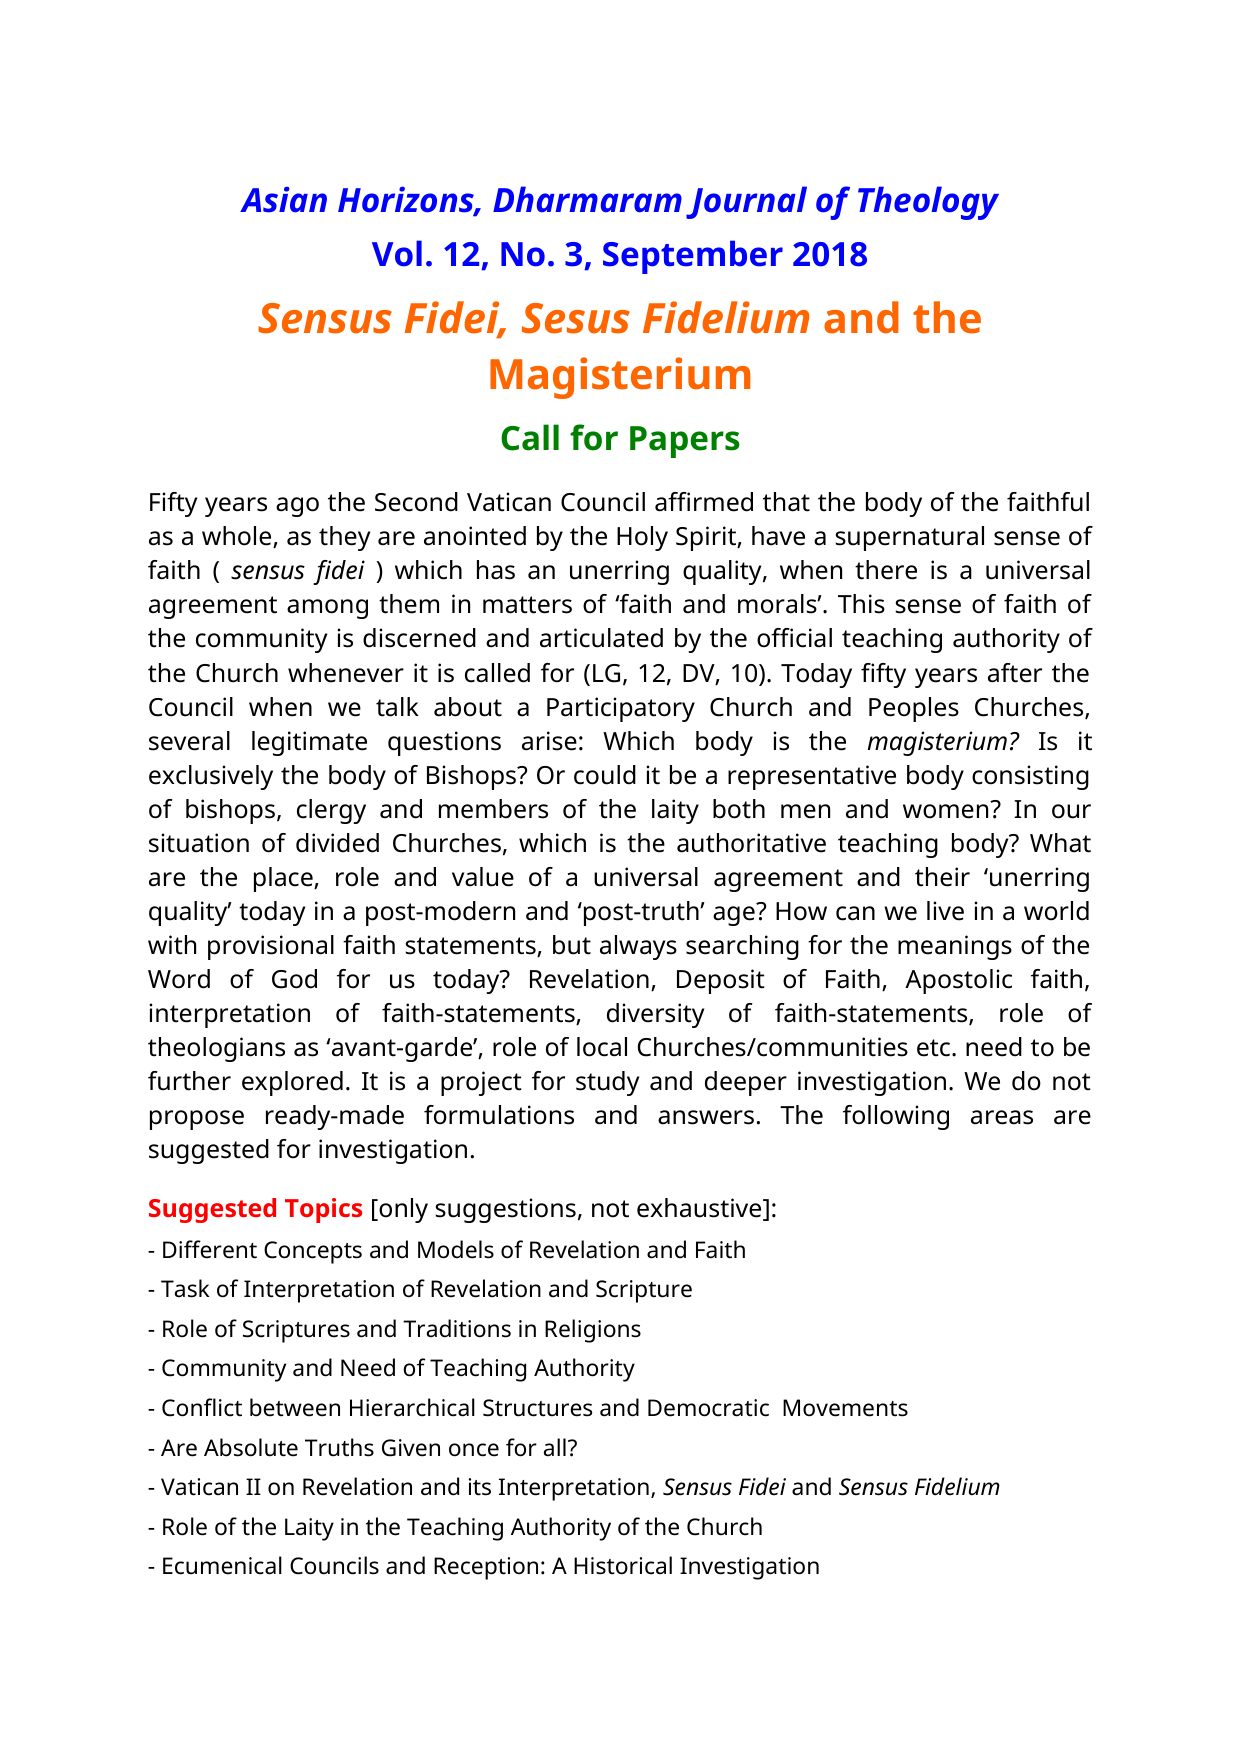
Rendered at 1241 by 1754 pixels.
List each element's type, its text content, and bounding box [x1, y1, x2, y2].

text - Task of Interpretation of Revelation and Scripture [148, 1273, 1092, 1304]
text - Different Concepts and Models of Revelation and Faith [148, 1233, 1092, 1265]
text - Ecumenical Councils and Reception: A Historical Investigation [148, 1550, 1092, 1581]
text Suggested Topics [only suggestions, not exhaustive]: [148, 1191, 1092, 1225]
text - Role of Scriptures and Traditions in Religions [148, 1313, 1092, 1344]
text Call for Papers [148, 414, 1092, 460]
text Fifty years ago the Second Vatican Council affirmed that the body of the faithful as a whole, as they are anointed by the Holy Spirit, have a supernatural sense of faith ( sensus fidei ) which has an unerring quality, when there is a universal agreement among them in matters of ‘faith and morals’. This sense of faith of the community is discerned and articulated by the official teaching authority of the Church whenever it is called for (LG, 12, DV, 10). Today fifty years after the Council when we talk about a Participatory Church and Peoples Churches, several legitimate questions arise: Which body is the magisterium? Is it exclusively the body of Bishops? Or could it be a representative body consisting of bishops, clergy and members of the laity both men and women? In our situation of divided Churches, which is the authoritative teaching body? What are the place, role and value of a universal agreement and their ‘unerring quality’ today in a post-modern and ‘post-truth’ age? How can we live in a world with provisional faith statements, but always searching for the meanings of the Word of God for us today? Revelation, Deposit of Faith, Apostolic faith, interpretation of faith-statements, diversity of faith-statements, role of theologians as ‘avant-garde’, role of local Churches/communities etc. need to be further explored. It is a project for study and deeper investigation. We do not propose ready-made formulations and answers. The following areas are suggested for investigation. [148, 485, 1092, 1166]
text - Are Absolute Truths Given once for all? [148, 1431, 1092, 1463]
text Sensus Fidei, Sesus Fidelium and the Magisterium [148, 288, 1092, 402]
text - Conflict between Hierarchical Structures and Democratic Movements [148, 1392, 1092, 1423]
text - Vatican II on Revelation and its Interpretation, Sensus Fidei and Sensus Fidelium [148, 1471, 1092, 1502]
text Vol. 12, No. 3, September 2018 [148, 231, 1092, 276]
text - Role of the Laity in the Teaching Authority of the Church [148, 1511, 1092, 1542]
text - Community and Need of Teaching Authority [148, 1352, 1092, 1383]
text Asian Horizons, Dharmaram Journal of Theology [148, 177, 1092, 222]
